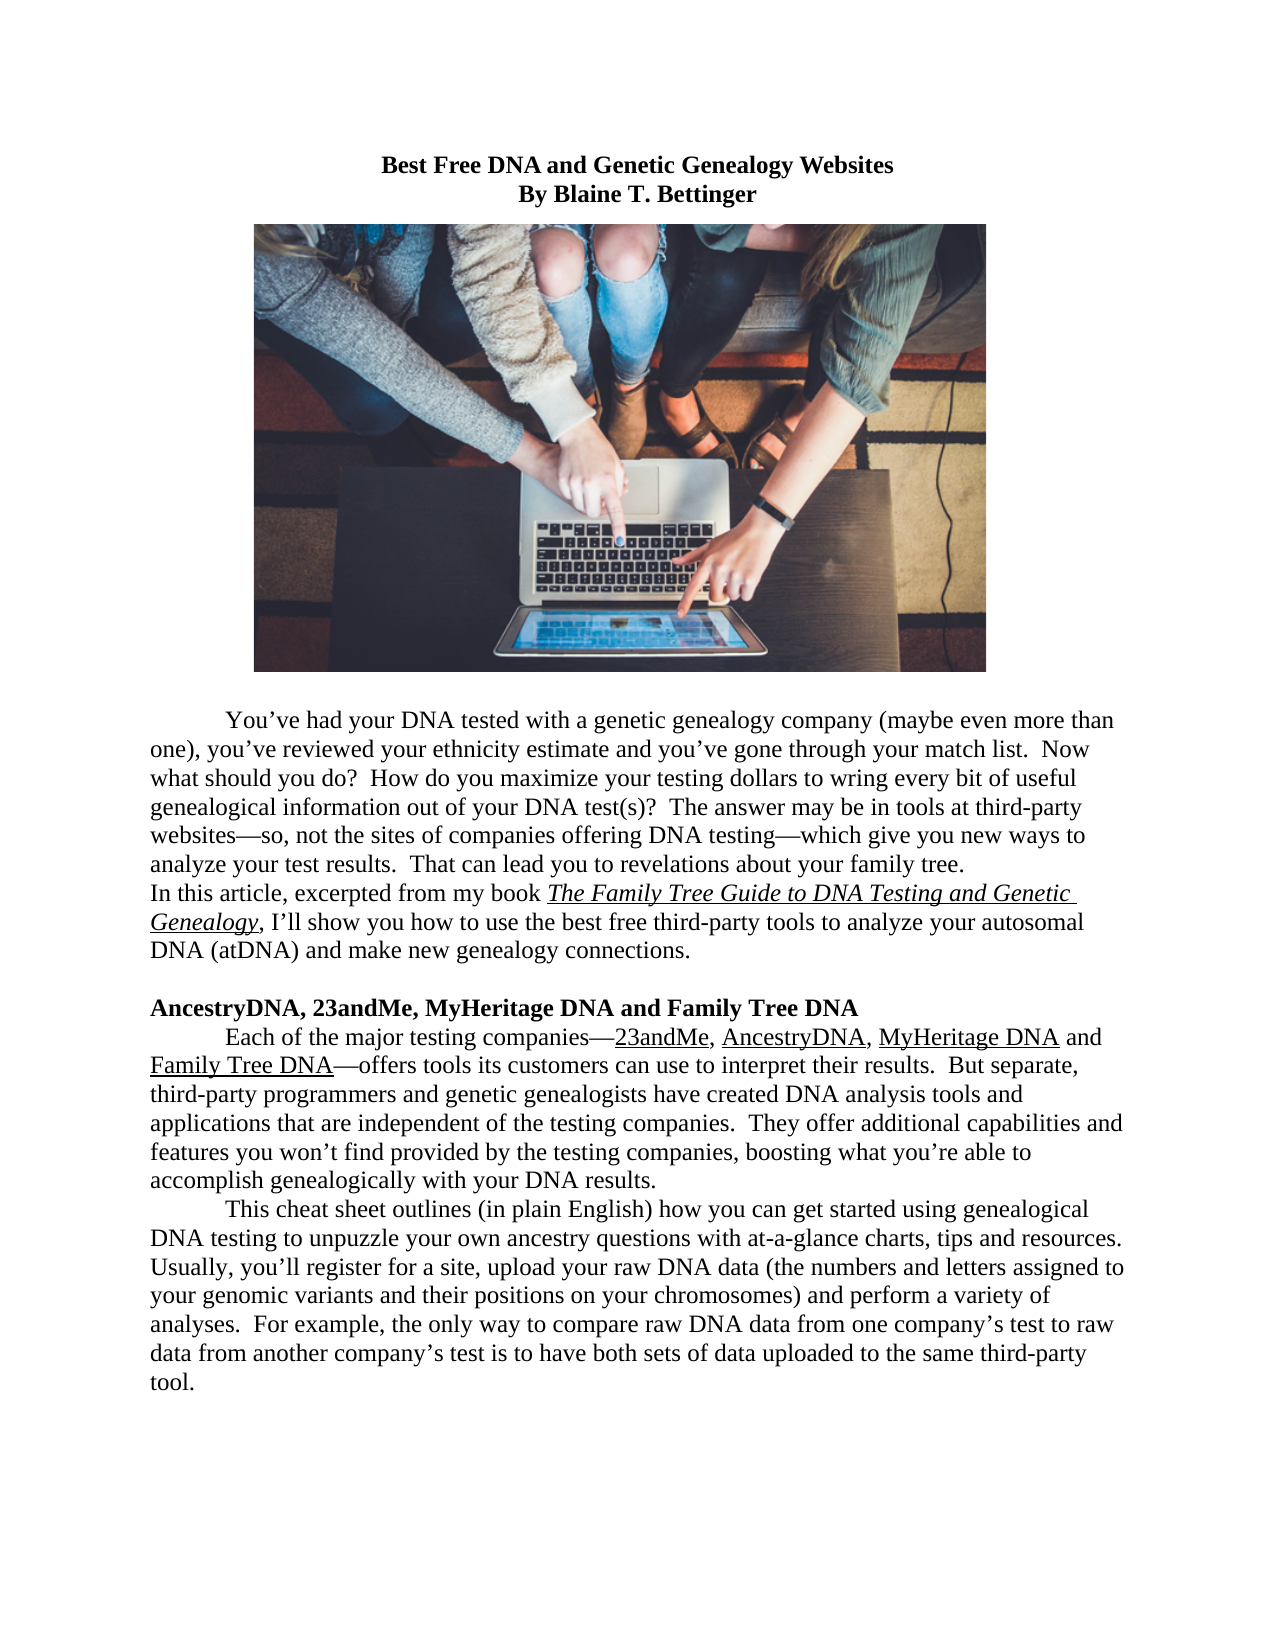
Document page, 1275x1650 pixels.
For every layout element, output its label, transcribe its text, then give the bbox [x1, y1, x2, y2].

picture [253, 224, 987, 672]
text Usually, you’ll register for a site, upload your raw DNA data (the numbers and letters assigned to your genomic variants and their positions on your chromosomes) and perform a variety of analyses. For example, the only way to compare raw DNA data from one company’s test to raw data from another company’s test is to have both sets of data uploaded to the same third-party tool. [150, 1252, 1125, 1395]
text You’ve had your DNA tested with a genetic genealogy company (maybe even more than one), you’ve reviewed your ethnicity estimate and you’ve gone through your match list. Now what should you do? How do you maximize your testing dollars to wring every bit of useful genealogical information out of your DNA test(s)? The answer may be in tools at third-party websites—so, not the sites of companies offering DNA testing—which give you new ways to analyze your test results. That can lead you to revelations about your family tree. [150, 705, 1125, 878]
text By Blaine T. Bettinger [150, 179, 1125, 207]
text Best Free DNA and Genetic Genealogy Websites [150, 150, 1125, 179]
text In this article, excerpted from my book The Family Tree Guide to DNA Testing and Genetic Genealogy, I’ll show you how to use the best free third-party tools to analyze your autosomal DNA (atDNA) and make new genealogy connections. [150, 878, 1125, 964]
text This cheat sheet outlines (in plain English) how you can get started using genealogical DNA testing to unpuzzle your own ancestry questions with at-a-glance charts, tips and resources. [150, 1194, 1125, 1252]
text AncestryDNA, 23andMe, MyHeritage DNA and Family Tree DNA [150, 993, 1125, 1022]
text Each of the major testing companies—23andMe, AncestryDNA, MyHeritage DNA and Family Tree DNA—offers tools its customers can use to interpret their results. But separate, third-party programmers and genetic genealogists have created DNA analysis tools and applications that are independent of the testing companies. They offer additional capabilities and features you won’t find provided by the testing companies, boosting what you’re able to accomplish genealogically with your DNA results. [150, 1022, 1125, 1194]
